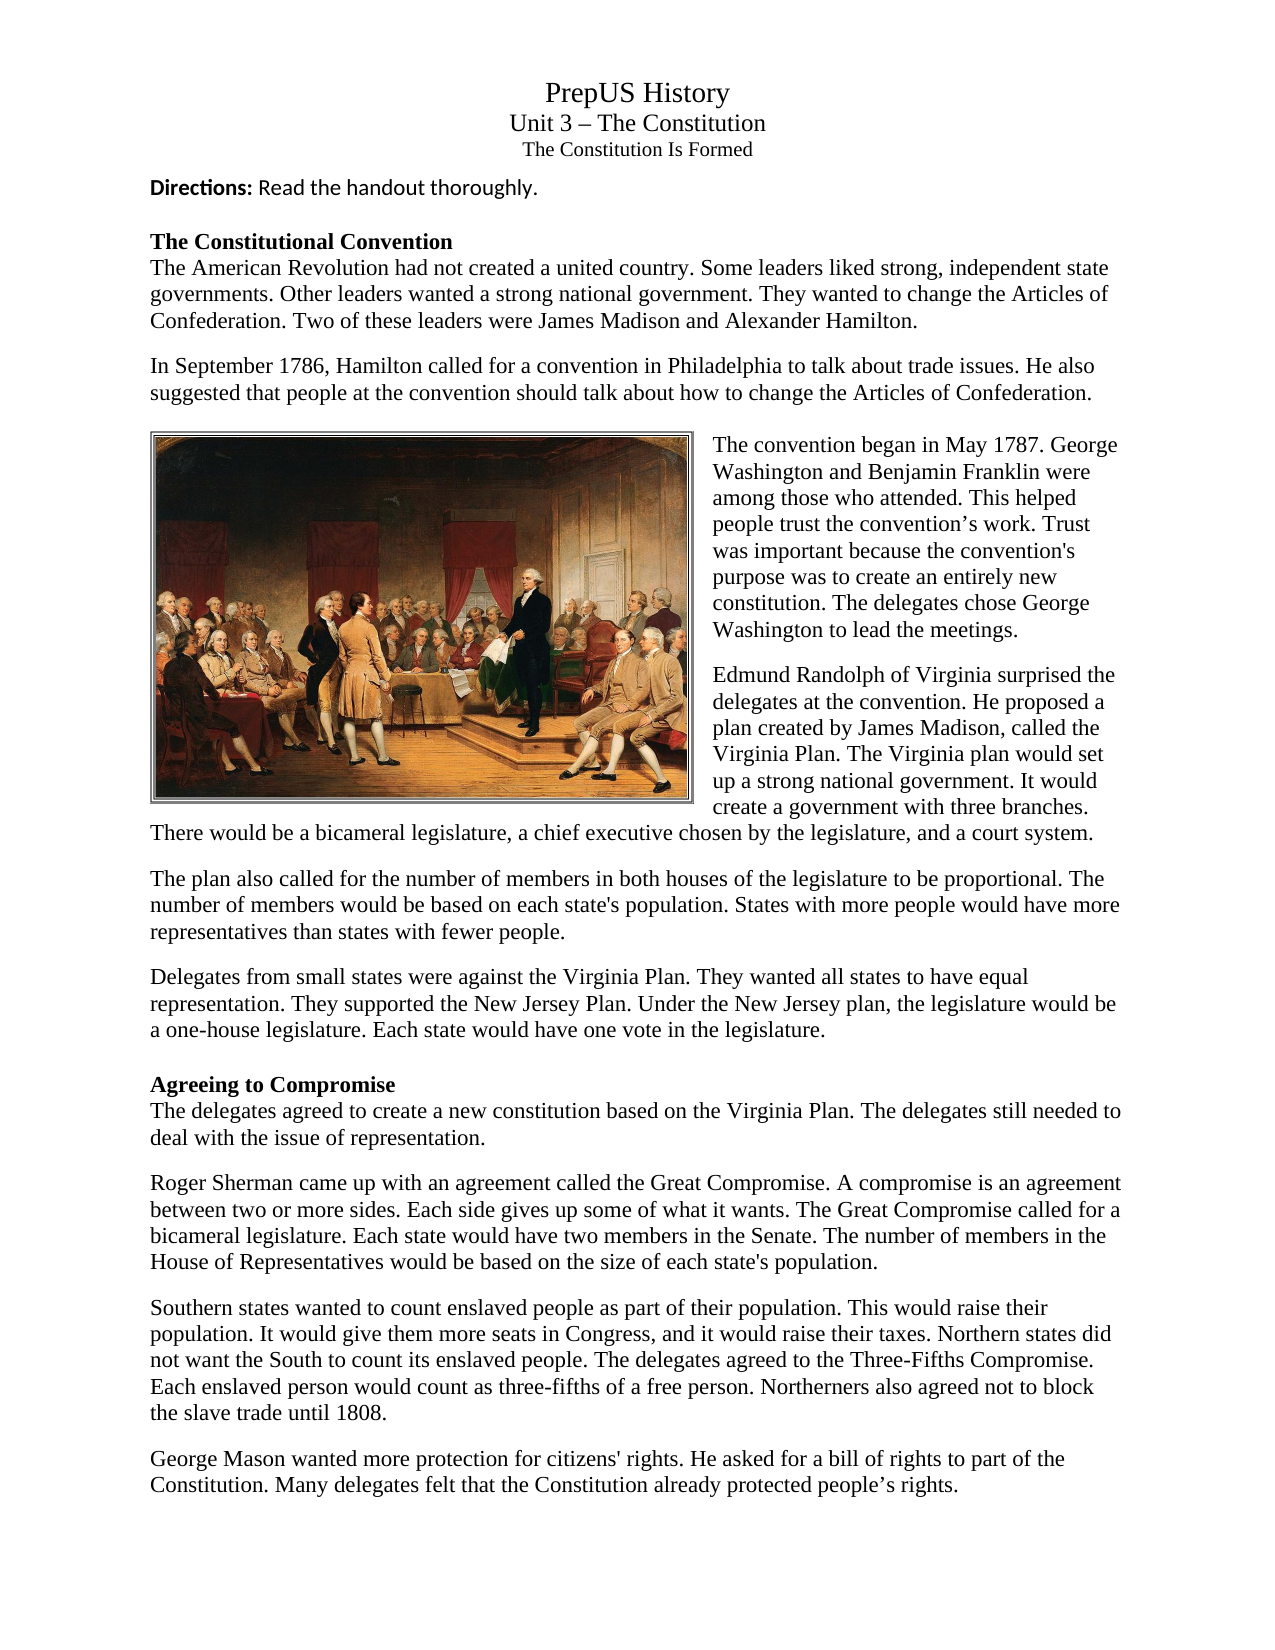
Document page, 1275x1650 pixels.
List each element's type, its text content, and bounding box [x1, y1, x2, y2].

text Southern states wanted to count enslaved people as part of their population. This would raise their population. It would give them more seats in Congress, and it would raise their taxes. Northern states did not want the South to count its enslaved people. The delegates agreed to the Three-Fifths Compromise. Each enslaved person would count as three-fifths of a free person. Northerners also agreed not to block the slave trade until 1808. [150, 1294, 1125, 1426]
text In September 1786, Hamilton called for a convention in Philadelphia to talk about trade issues. He also suggested that people at the convention should talk about how to change the Articles of Confederation. [150, 352, 1125, 405]
text The Constitution Is Formed [150, 137, 1125, 161]
text PrepUS History [150, 75, 1125, 108]
text The convention began in May 1787. George Washington and Benjamin Franklin were among those who attended. This helped people trust the convention’s work. Trust was important because the convention's purpose was to create an entirely new constitution. The delegates chose George Washington to lead the meetings. [694, 431, 1125, 642]
text George Mason wanted more protection for citizens' rights. He asked for a bill of rights to part of the Constitution. Many delegates felt that the Constitution already protected people’s rights. [150, 1445, 1125, 1497]
text Directions: Read the handout thoroughly. [150, 173, 1125, 201]
text The Constitutional Convention [150, 228, 1125, 254]
text Unit 3 – The Constitution [150, 108, 1125, 137]
text The delegates agreed to create a new constitution based on the Virginia Plan. The delegates still needed to deal with the issue of representation. [150, 1097, 1125, 1150]
text Delegates from small states were against the Virginia Plan. They wanted all states to have equal representation. They supported the New Jersey Plan. Under the New Jersey plan, the legislature would be a one-house legislature. Each state would have one vote in the legislature. [150, 963, 1125, 1042]
text The plan also called for the number of members in both houses of the legislature to be proportional. The number of members would be based on each state's population. States with more people would have more representatives than states with fewer people. [150, 865, 1125, 944]
text Agreeing to Compromise [150, 1071, 1125, 1097]
text The American Revolution had not created a united country. Some leaders liked strong, independent state governments. Other leaders wanted a strong national government. They wanted to change the Articles of Confederation. Two of these leaders were James Madison and Alexander Hamilton. [150, 254, 1125, 333]
picture [150, 431, 694, 804]
text Roger Sherman came up with an agreement called the Great Compromise. A compromise is an agreement between two or more sides. Each side gives up some of what it wants. The Great Compromise called for a bicameral legislature. Each state would have two members in the Senate. The number of members in the House of Representatives would be based on the size of each state's population. [150, 1169, 1125, 1275]
text Edmund Randolph of Virginia surprised the delegates at the convention. He proposed a plan created by James Madison, called the Virginia Plan. The Virginia plan would set up a strong national government. It would create a government with three branches. There would be a bicameral legislature, a chief executive chosen by the legislature, and a court system. [150, 661, 1125, 846]
